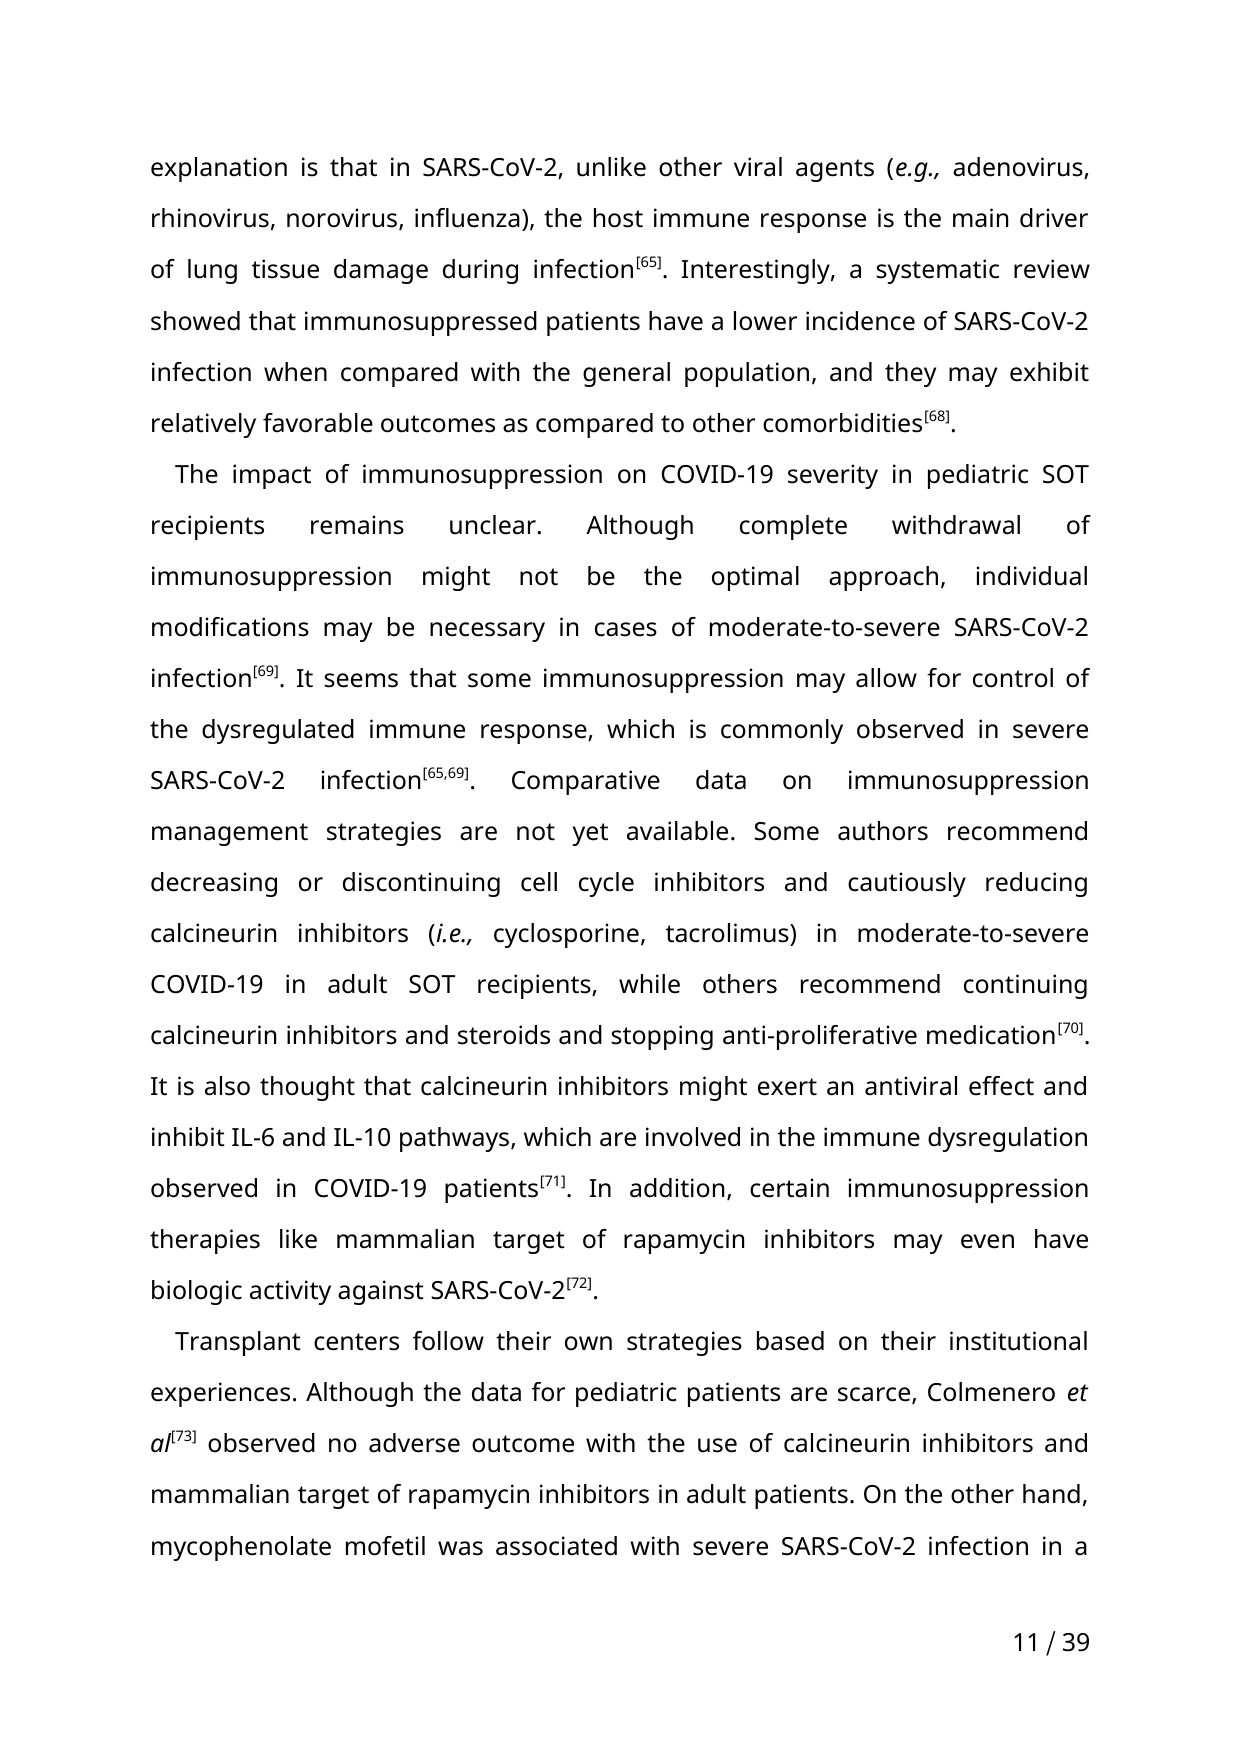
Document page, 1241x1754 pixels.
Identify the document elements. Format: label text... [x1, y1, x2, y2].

text The impact of immunosuppression on COVID-19 severity in pediatric SOT recipients remains unclear. Although complete withdrawal of immunosuppression might not be the optimal approach, individual modifications may be necessary in cases of moderate-to-severe SARS-CoV-2 infection[69]. It seems that some immunosuppression may allow for control of the dysregulated immune response, which is commonly observed in severe SARS-CoV-2 infection[65,69]. Comparative data on immunosuppression management strategies are not yet available. Some authors recommend decreasing or discontinuing cell cycle inhibitors and cautiously reducing calcineurin inhibitors (i.e., cyclosporine, tacrolimus) in moderate-to-severe COVID-19 in adult SOT recipients, while others recommend continuing calcineurin inhibitors and steroids and stopping anti-proliferative medication[70]. It is also thought that calcineurin inhibitors might exert an antiviral effect and inhibit IL-6 and IL-10 pathways, which are involved in the immune dysregulation observed in COVID-19 patients[71]. In addition, certain immunosuppression therapies like mammalian target of rapamycin inhibitors may even have biologic activity against SARS-CoV-2[72]. [150, 456, 1090, 1307]
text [150, 1324, 1090, 1562]
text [150, 150, 1090, 439]
